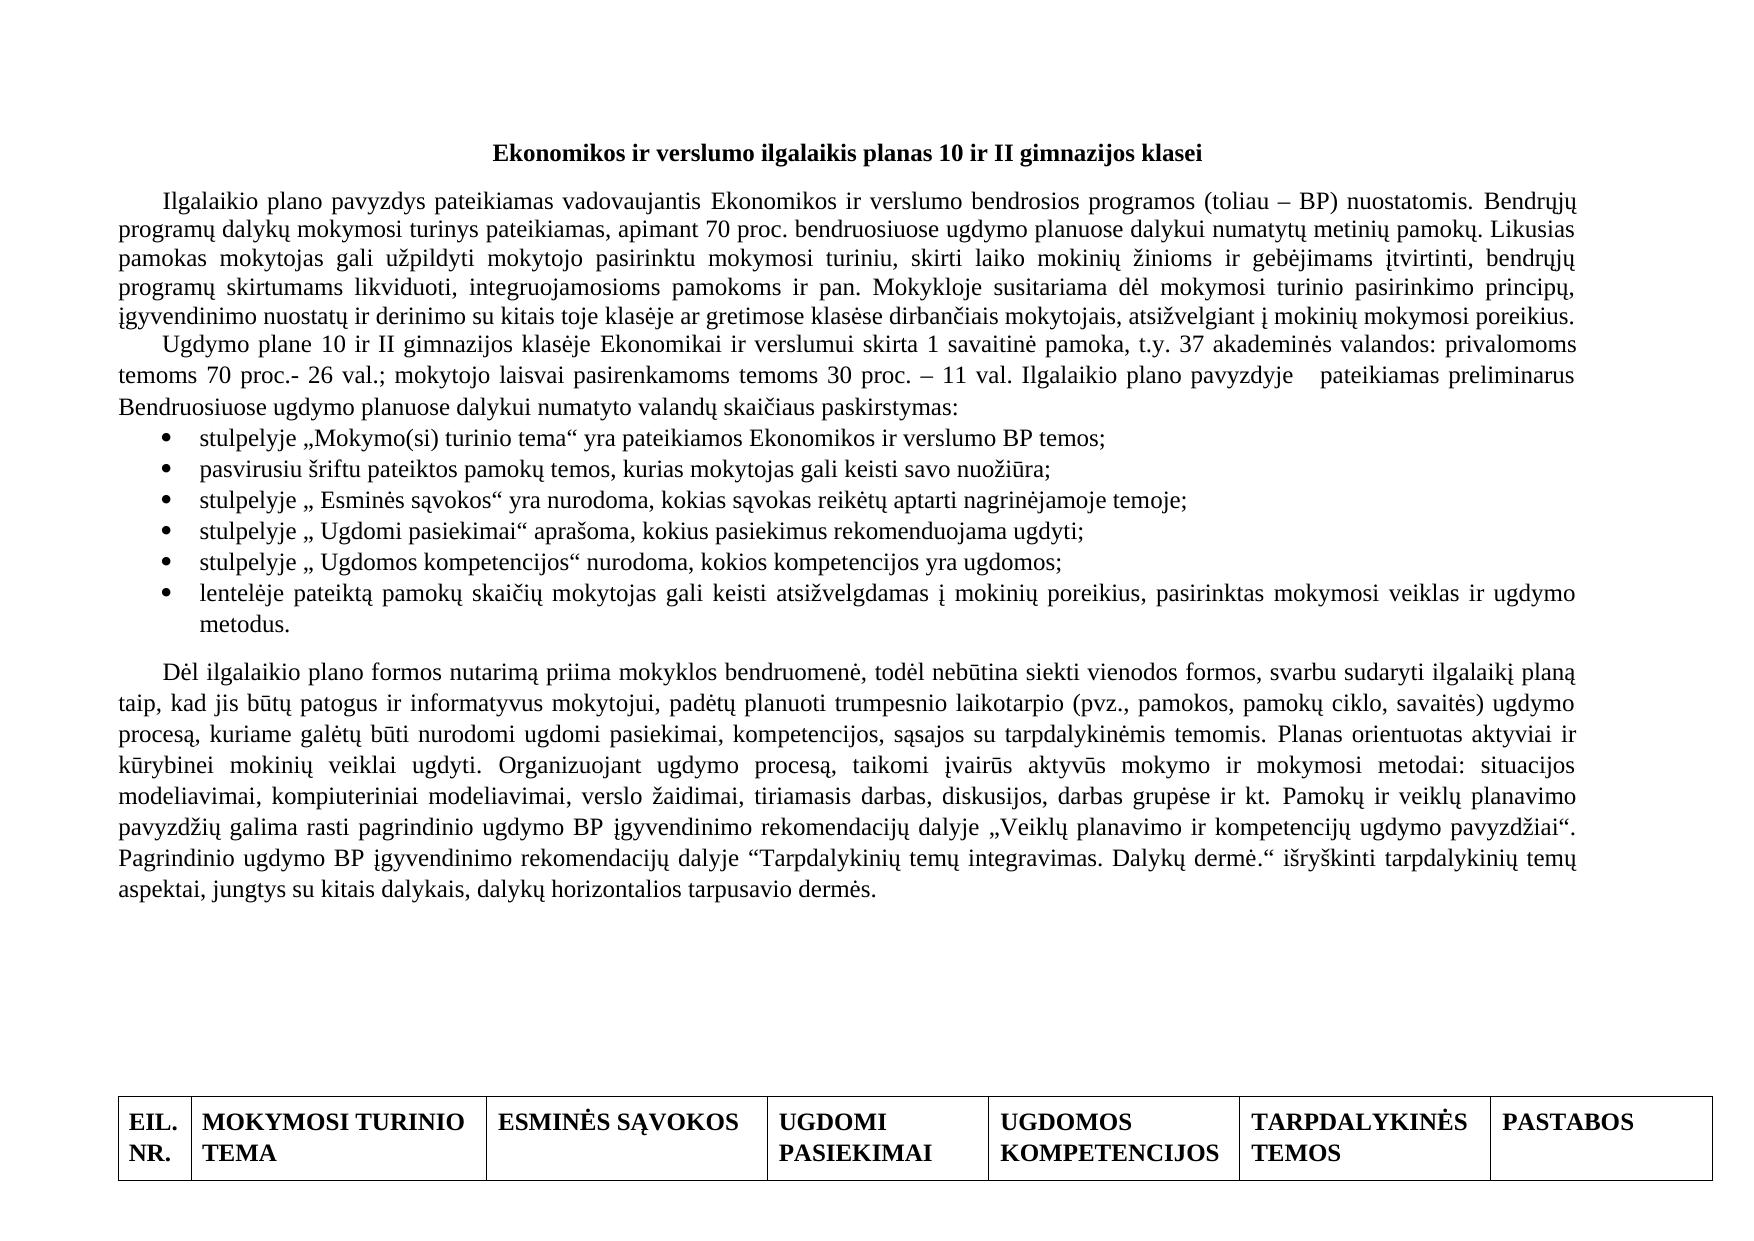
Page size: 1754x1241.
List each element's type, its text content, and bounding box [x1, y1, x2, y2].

table_header ESMINĖS SĄVOKOS [487, 1097, 767, 1179]
table_header UGDOMI PASIEKIMAI [768, 1097, 988, 1179]
table_header MOKYMOSI TURINIO TEMA [192, 1097, 486, 1179]
text Dėl ilgalaikio plano formos nutarimą priima mokyklos bendruomenė, todėl nebūtina siekti vienodos formos, svarbu sudaryti ilgalaikį planą taip, kad jis būtų patogus ir informatyvus mokytojui, padėtų planuoti trumpesnio laikotarpio (pvz., pamokos, pamokų ciklo, savaitės) ugdymo procesą, kuriame galėtų būti nurodomi ugdomi pasiekimai, kompetencijos, sąsajos su tarpdalykinėmis temomis. Planas orientuotas aktyviai ir kūrybinei mokinių veiklai ugdyti. Organizuojant ugdymo procesą, taikomi įvairūs aktyvūs mokymo ir mokymosi metodai: situacijos modeliavimai, kompiuteriniai modeliavimai, verslo žaidimai, tiriamasis darbas, diskusijos, darbas grupėse ir kt. Pamokų ir veiklų planavimo pavyzdžių galima rasti pagrindinio ugdymo BP įgyvendinimo rekomendacijų dalyje „Veiklų planavimo ir kompetencijų ugdymo pavyzdžiai“. Pagrindinio ugdymo BP įgyvendinimo rekomendacijų dalyje “Tarpdalykinių temų integravimas. Dalykų dermė.“ išryškinti tarpdalykinių temų aspektai, jungtys su kitais dalykais, dalykų horizontalios tarpusavio dermės. [118, 657, 1577, 903]
text Ugdymo plane 10 ir II gimnazijos klasėje Ekonomikai ir verslumui skirta 1 savaitinė pamoka, t.y. 37 akademinės valandos: privalomoms temoms 70 proc.- 26 val.; mokytojo laisvai pasirenkamoms temoms 30 proc. – 11 val. Ilgalaikio plano pavyzdyje pateikiamas preliminarus Bendruosiuose ugdymo planuose dalykui numatyto valandų skaičiaus paskirstymas: [118, 329, 1577, 420]
list stulpelyje „ Esminės sąvokos“ yra nurodoma, kokias sąvokas reikėtų aptarti nagrinėjamoje temoje; [162, 485, 1577, 513]
text Ekonomikos ir verslumo ilgalaikis planas 10 ir II gimnazijos klasei [118, 138, 1577, 167]
table_header PASTABOS [1491, 1097, 1712, 1179]
table_header UGDOMOS KOMPETENCIJOS [989, 1097, 1239, 1179]
text Ilgalaikio plano pavyzdys pateikiamas vadovaujantis Ekonomikos ir verslumo bendrosios programos (toliau – BP) nuostatomis. Bendrųjų programų dalykų mokymosi turinys pateikiamas, apimant 70 proc. bendruosiuose ugdymo planuose dalykui numatytų metinių pamokų. Likusias pamokas mokytojas gali užpildyti mokytojo pasirinktu mokymosi turiniu, skirti laiko mokinių žinioms ir gebėjimams įtvirtinti, bendrųjų programų skirtumams likviduoti, integruojamosioms pamokoms ir pan. Mokykloje susitariama dėl mokymosi turinio pasirinkimo principų, įgyvendinimo nuostatų ir derinimo su kitais toje klasėje ar gretimose klasėse dirbančiais mokytojais, atsižvelgiant į mokinių mokymosi poreikius. [118, 186, 1577, 329]
list stulpelyje „ Ugdomos kompetencijos“ nurodoma, kokios kompetencijos yra ugdomos; [162, 547, 1577, 576]
list pasvirusiu šriftu pateiktos pamokų temos, kurias mokytojas gali keisti savo nuožiūra; [162, 454, 1577, 482]
list stulpelyje „ Ugdomi pasiekimai“ aprašoma, kokius pasiekimus rekomenduojama ugdyti; [162, 516, 1577, 544]
table_header EIL. NR. [119, 1097, 191, 1179]
list lentelėje pateiktą pamokų skaičių mokytojas gali keisti atsižvelgdamas į mokinių poreikius, pasirinktas mokymosi veiklas ir ugdymo metodus. [162, 578, 1577, 638]
list stulpelyje „Mokymo(si) turinio tema“ yra pateikiamos Ekonomikos ir verslumo BP temos; [162, 423, 1577, 451]
table_header TARPDALYKINĖS TEMOS [1240, 1097, 1490, 1179]
